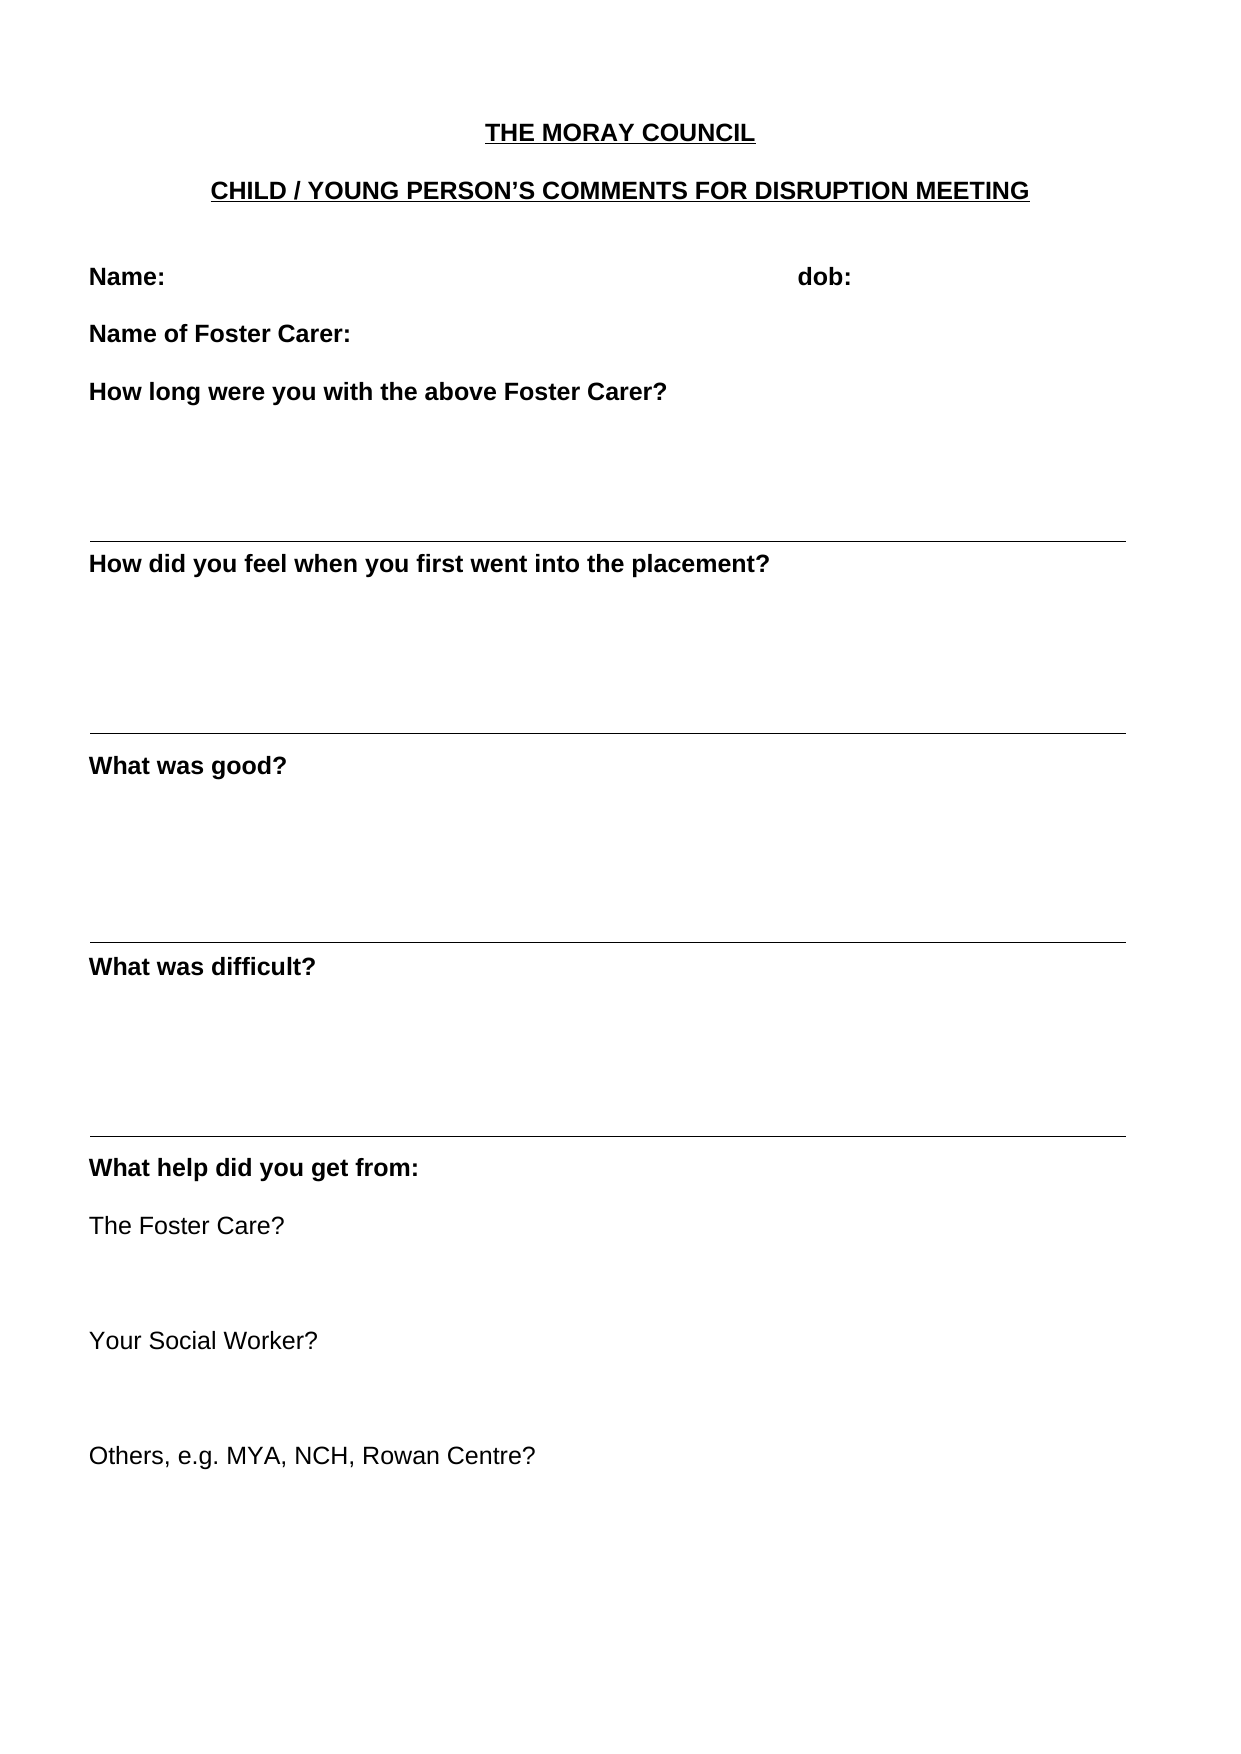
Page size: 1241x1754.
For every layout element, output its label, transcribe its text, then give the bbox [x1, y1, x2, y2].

text Your Social Worker? [89, 1326, 1152, 1354]
text Name of Foster Carer: [89, 319, 1152, 348]
text How long were you with the above Foster Carer? [89, 377, 1152, 406]
subtitle THE MORAY COUNCIL [89, 118, 1152, 147]
text Others, e.g. MYA, NCH, Rowan Centre? [89, 1441, 1152, 1469]
text What help did you get from: [89, 1153, 1152, 1182]
text The Foster Care? [89, 1211, 1152, 1239]
text What was difficult? [89, 952, 1152, 981]
text What was good? [89, 751, 1152, 779]
text Name: dob: [89, 262, 1152, 291]
text How did you feel when you first went into the placement? [89, 549, 1152, 578]
subtitle CHILD / YOUNG PERSON’S COMMENTS FOR DISRUPTION MEETING [89, 176, 1152, 204]
